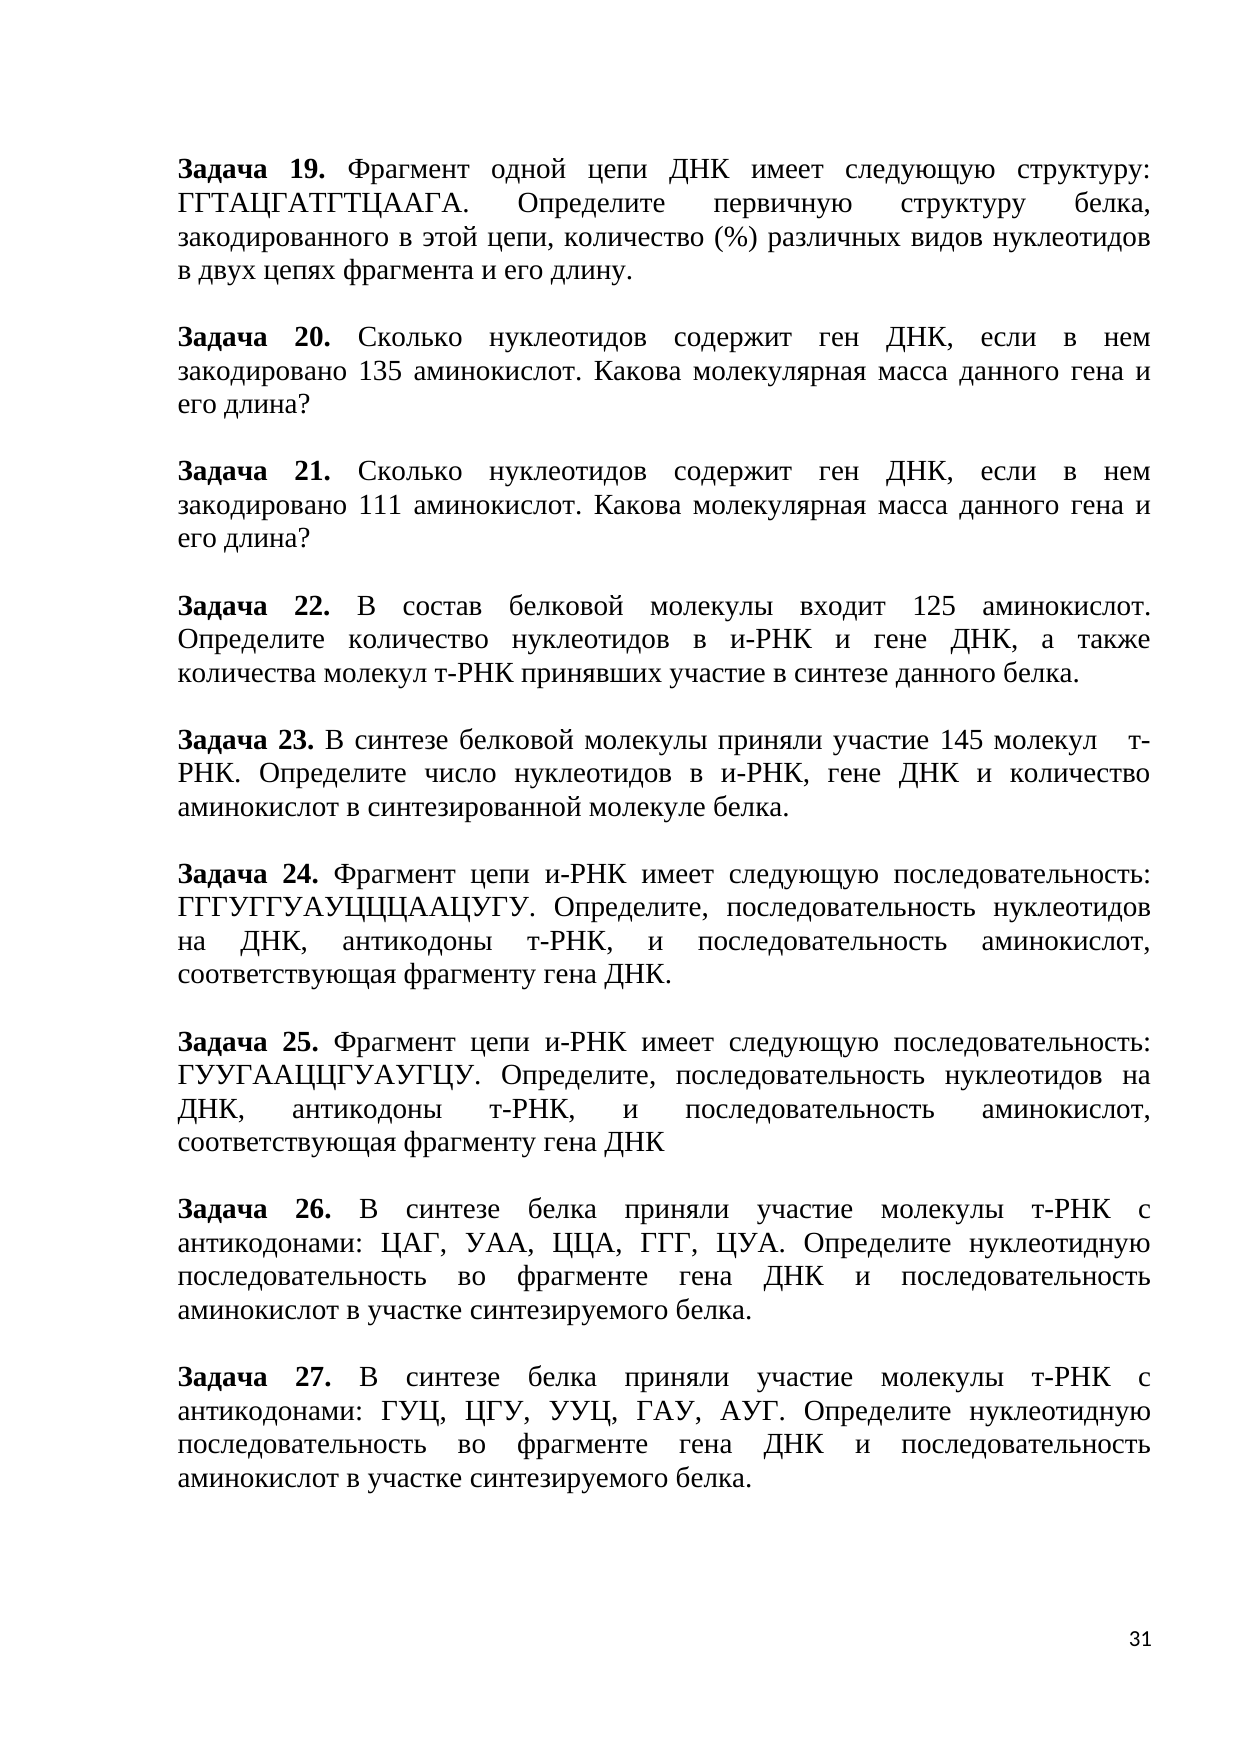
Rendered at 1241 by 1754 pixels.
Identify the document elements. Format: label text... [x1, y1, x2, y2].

text Задача 23. В синтезе белковой молекулы приняли участие 145 молекул т-РНК. Определите число нуклеотидов в и-РНК, гене ДНК и количество аминокислот в синтезированной молекуле белка. [177, 722, 1152, 822]
text Задача 26. В синтезе белка приняли участие молекулы т-РНК с антикодонами: ЦАГ, УАА, ЦЦА, ГГГ, ЦУА. Определите нуклеотидную последовательность во фрагменте гена ДНК и последовательность аминокислот в участке синтезируемого белка. [177, 1191, 1152, 1326]
text Задача 24. Фрагмент цепи и-РНК имеет следующую последовательность: ГГГУГГУАУЦЦЦААЦУГУ. Определите, последовательность нуклеотидов на ДНК, антикодоны т-РНК, и последовательность аминокислот, соответствующая фрагменту гена ДНК. [177, 856, 1152, 990]
text Задача 27. В синтезе белка приняли участие молекулы т-РНК с антикодонами: ГУЦ, ЦГУ, УУЦ, ГАУ, АУГ. Определите нуклеотидную последовательность во фрагменте гена ДНК и последовательность аминокислот в участке синтезируемого белка. [177, 1359, 1152, 1493]
text Задача 19. Фрагмент одной цепи ДНК имеет следующую структуру: ГГТАЦГАТГТЦААГА. Определите первичную структуру белка, закодированного в этой цепи, количество (%) различных видов нуклеотидов в двух цепях фрагмента и его длину. [177, 152, 1152, 286]
text Задача 22. В состав белковой молекулы входит 125 аминокислот. Определите количество нуклеотидов в и-РНК и гене ДНК, а также количества молекул т-РНК принявших участие в синтезе данного белка. [177, 588, 1152, 688]
text Задача 21. Сколько нуклеотидов содержит ген ДНК, если в нем закодировано 111 аминокислот. Какова молекулярная масса данного гена и его длина? [177, 453, 1152, 554]
text Задача 20. Сколько нуклеотидов содержит ген ДНК, если в нем закодировано 135 аминокислот. Какова молекулярная масса данного гена и его длина? [177, 319, 1152, 420]
text Задача 25. Фрагмент цепи и-РНК имеет следующую последовательность: ГУУГААЦЦГУАУГЦУ. Определите, последовательность нуклеотидов на ДНК, антикодоны т-РНК, и последовательность аминокислот, соответствующая фрагменту гена ДНК [177, 1024, 1152, 1158]
